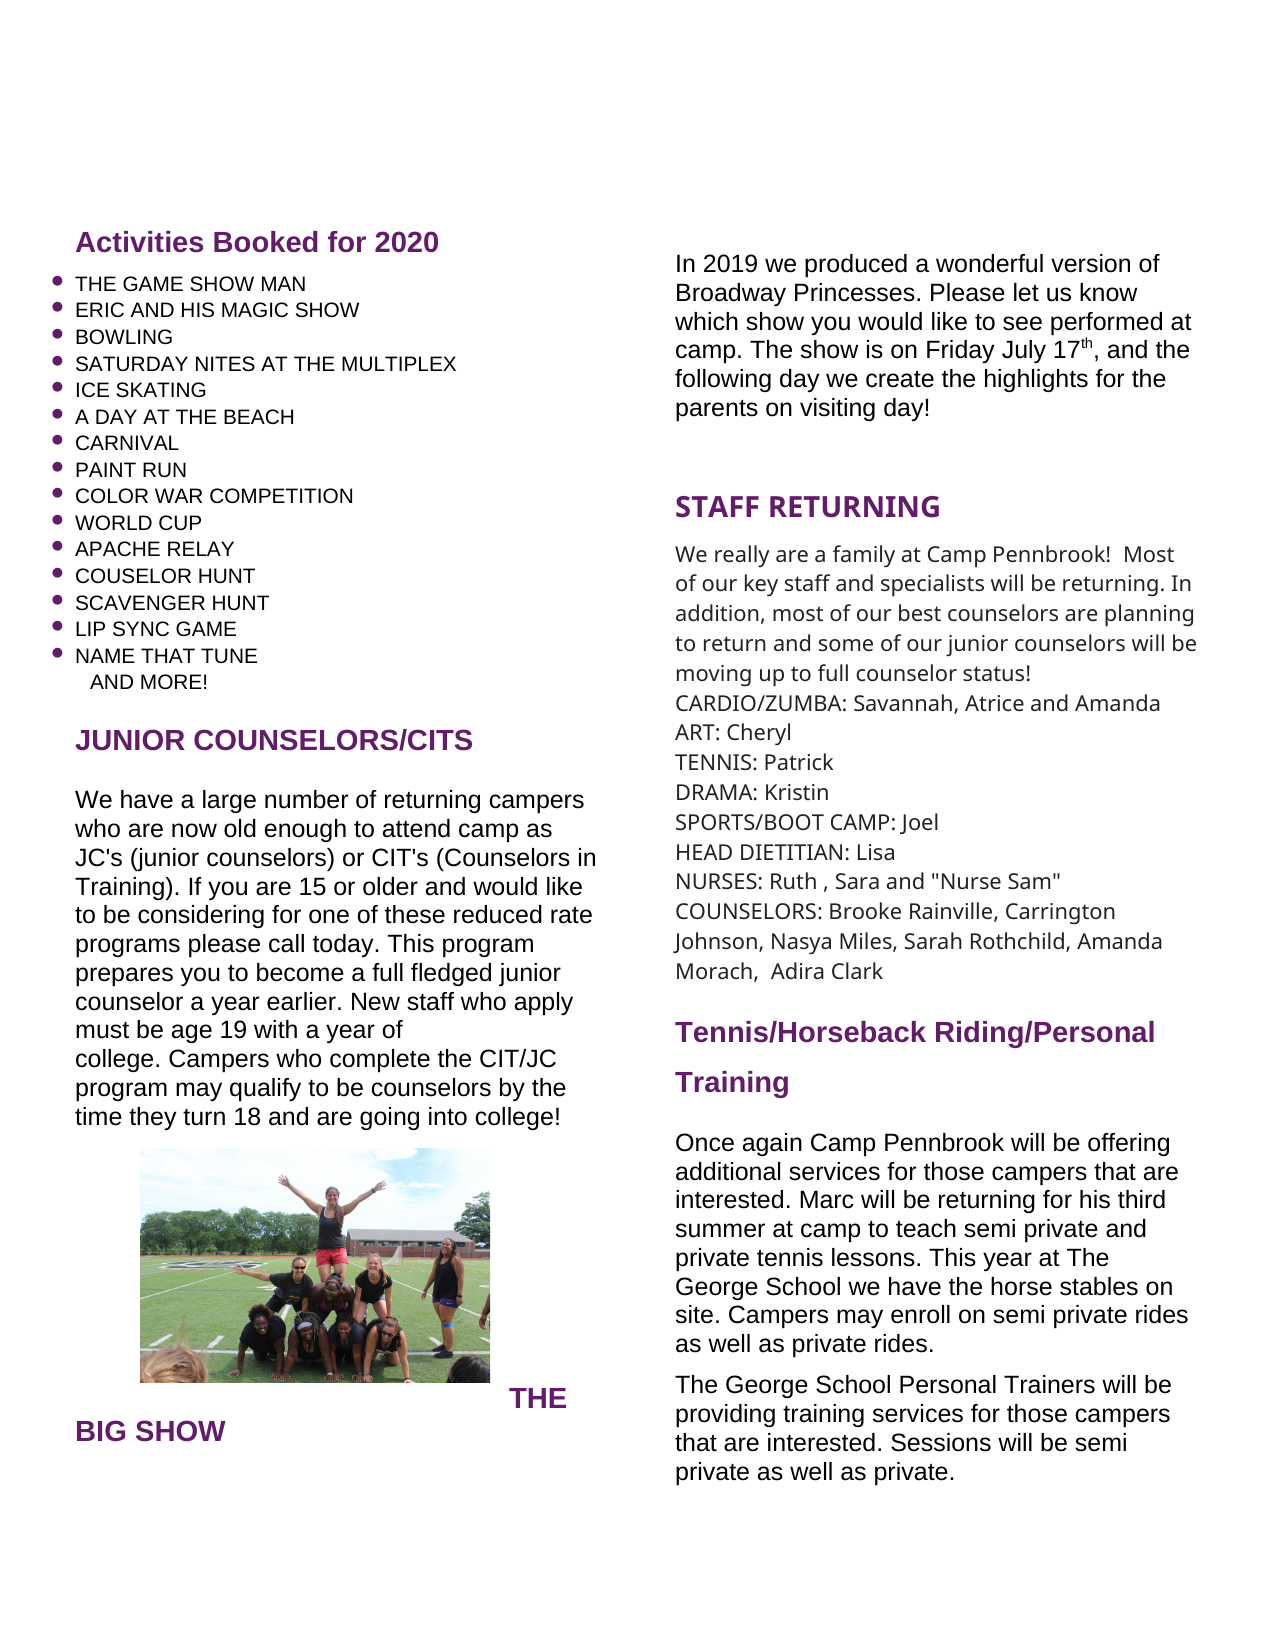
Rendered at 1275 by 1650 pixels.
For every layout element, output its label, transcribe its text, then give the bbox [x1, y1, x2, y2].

text HEAD DIETITIAN: Lisa [675, 836, 1200, 866]
subtitle SATURDAY NITES AT THE MULTIPLEX [52, 351, 600, 377]
text The George School Personal Trainers will be providing training services for those campers that are interested. Sessions will be semi private as well as private. [675, 1370, 1200, 1485]
subtitle COUSELOR HUNT [52, 563, 600, 590]
subtitle Activities Booked for 2020 [75, 225, 600, 258]
subtitle NAME THAT TUNE [52, 643, 600, 669]
text SPORTS/BOOT CAMP: Joel [675, 807, 1200, 836]
subtitle PAINT RUN [52, 457, 600, 483]
subtitle ERIC AND HIS MAGIC SHOW [52, 298, 600, 324]
text COUNSELORS: Brooke Rainville, Carrington Johnson, Nasya Miles, Sarah Rothchild, Amanda Morach, Adira Clark [675, 896, 1200, 985]
text Once again Camp Pennbrook will be offering additional services for those campers that are interested. Marc will be returning for his third summer at camp to teach semi private and private tennis lessons. This year at The George School we have the horse stables on site. Campers may enroll on semi private rides as well as private rides. [675, 1128, 1200, 1358]
subtitle AND MORE! [90, 669, 600, 693]
subtitle Tennis/Horseback Riding/Personal Training [675, 1014, 1200, 1098]
text We have a large number of returning campers who are now old enough to attend camp as JC's (junior counselors) or CIT's (Counselors in Training). If you are 15 or older and would like to be considering for one of these reduced rate programs please call today. This program prepares you to become a full fledged junior counselor a year earlier. New staff who apply must be age 19 with a year of college. Campers who complete the CIT/JC program may qualify to be counselors by the time they turn 18 and are going into college! [75, 785, 600, 1130]
subtitle APACHE RELAY [52, 537, 600, 563]
text CARDIO/ZUMBA: Savannah, Atrice and Amanda [675, 687, 1200, 717]
subtitle COLOR WAR COMPETITION [52, 483, 600, 510]
text THE BIG SHOW [75, 1381, 600, 1448]
subtitle LIP SYNC GAME [52, 616, 600, 643]
text NURSES: Ruth , Sara and "Nurse Sam" [675, 866, 1200, 896]
subtitle JUNIOR COUNSELORS/CITS [75, 723, 600, 756]
subtitle THE GAME SHOW MAN [52, 271, 600, 298]
picture [140, 1148, 490, 1382]
text STAFF RETURNING [675, 486, 1200, 526]
text We really are a family at Camp Pennbrook! Most of our key staff and specialists will be returning. In addition, most of our best counselors are planning to return and some of our junior counselors will be moving up to full counselor status! [675, 538, 1200, 687]
subtitle ICE SKATING [52, 377, 600, 404]
subtitle BOWLING [52, 324, 600, 351]
text TENNIS: Patrick [675, 747, 1200, 777]
text DRAMA: Kristin [675, 777, 1200, 807]
text ART: Cheryl [675, 717, 1200, 747]
subtitle A DAY AT THE BEACH [52, 404, 600, 430]
subtitle WORLD CUP [52, 510, 600, 537]
subtitle CARNIVAL [52, 430, 600, 457]
text In 2019 we produced a wonderful version of Broadway Princesses. Please let us know which show you would like to see performed at camp. The show is on Friday July 17th, and the following day we create the highlights for the parents on visiting day! [675, 225, 1200, 422]
subtitle SCAVENGER HUNT [52, 590, 600, 616]
